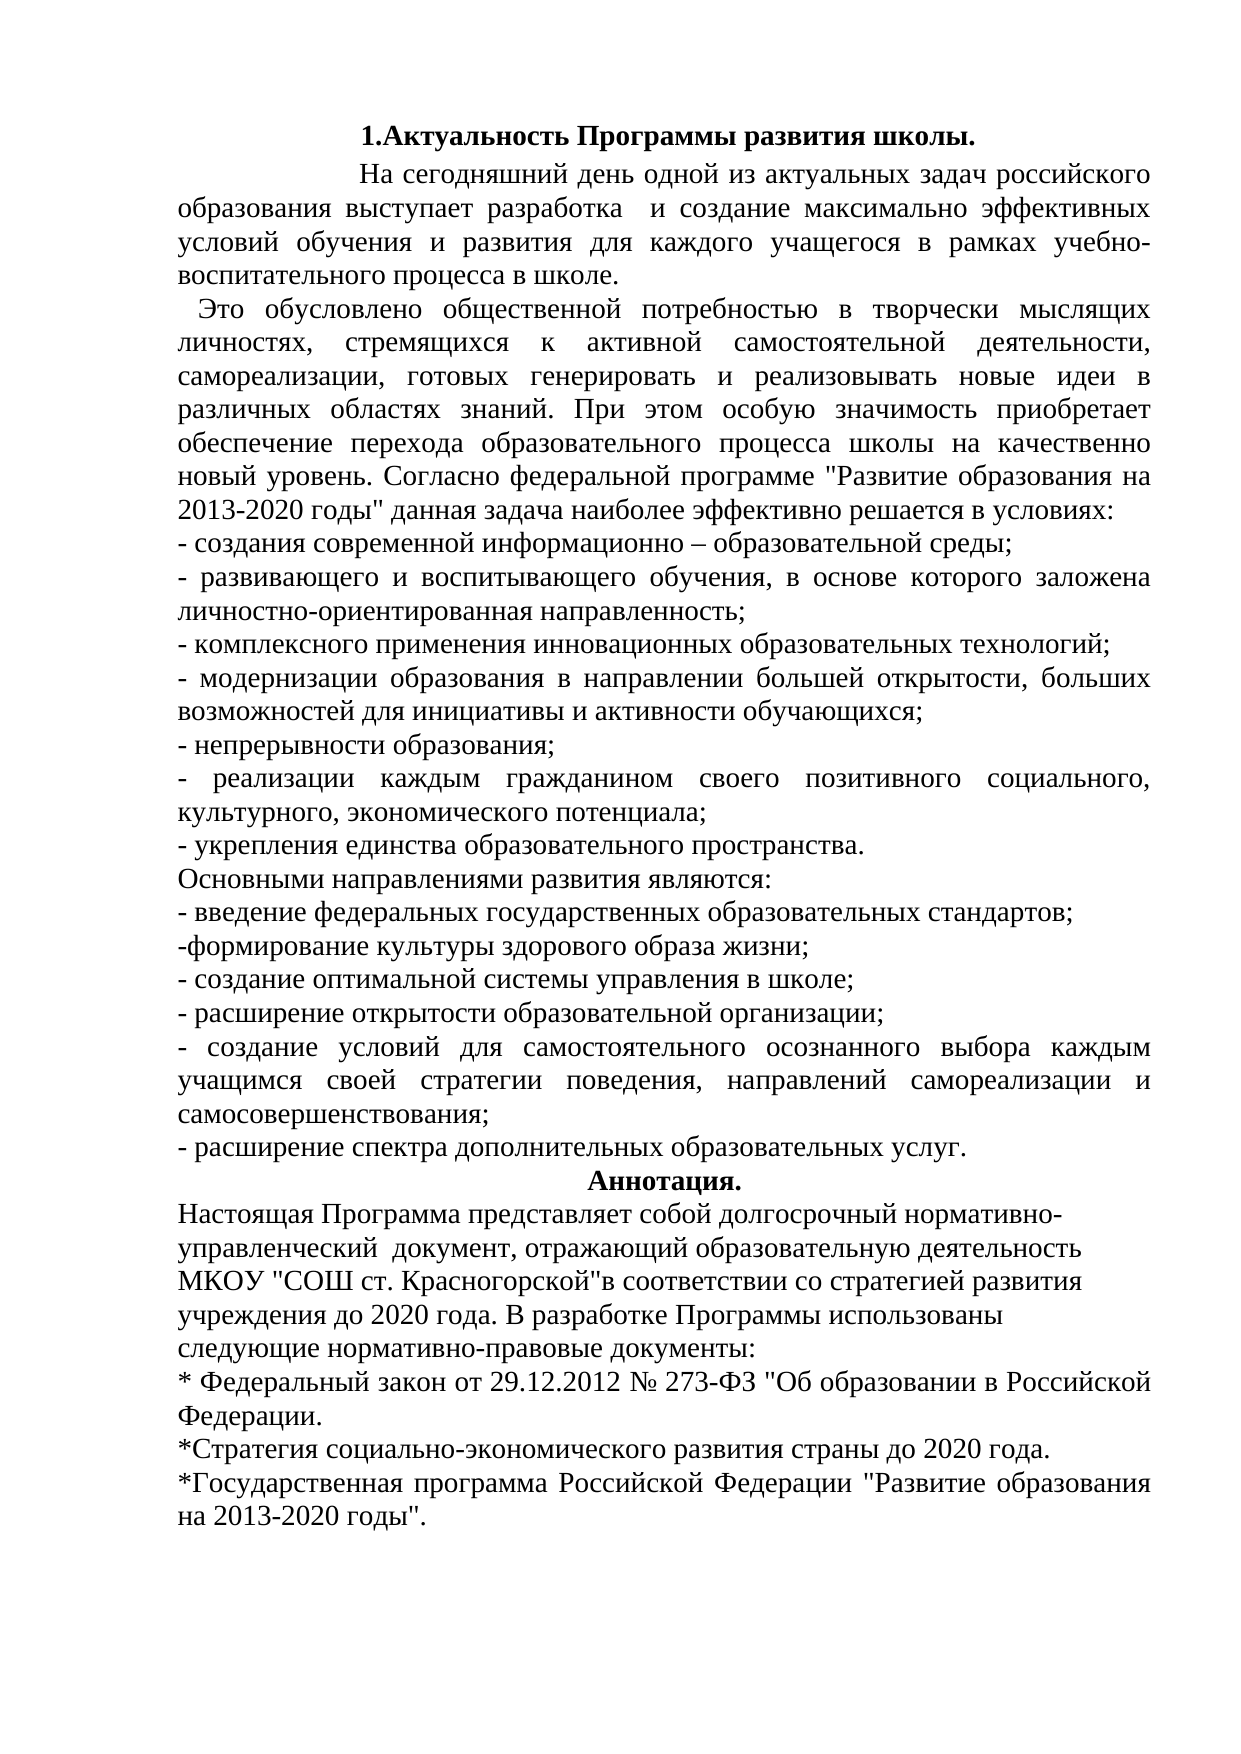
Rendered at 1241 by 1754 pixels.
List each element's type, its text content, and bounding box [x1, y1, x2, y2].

text - реализации каждым гражданином своего позитивного социального, культурного, экономического потенциала; [177, 760, 1152, 827]
text * Федеральный закон от 29.12.2012 № 273-ФЗ "Об образовании в Российской Федерации. [177, 1364, 1152, 1431]
text - расширение спектра дополнительных образовательных услуг. [177, 1129, 1152, 1163]
text 1.Актуальность Программы развития школы. [177, 118, 1152, 152]
text - введение федеральных государственных образовательных стандартов; [177, 894, 1152, 928]
text - расширение открытости образовательной организации; [177, 995, 1152, 1029]
text *Стратегия социально-экономического развития страны до 2020 года. [177, 1431, 1152, 1465]
text На сегодняшний день одной из актуальных задач российского образования выступает разработка и создание максимально эффективных условий обучения и развития для каждого учащегося в рамках учебно-воспитательного процесса в школе. [177, 157, 1152, 291]
text Настоящая Программа представляет собой долгосрочный нормативно-управленческий документ, отражающий образовательную деятельность МКОУ "СОШ ст. Красногорской"в соответствии со стратегией развития учреждения до 2020 года. В разработке Программы использованы следующие нормативно-правовые документы: [177, 1196, 1152, 1364]
text Аннотация. [177, 1163, 1152, 1196]
text - создание условий для самостоятельного осознанного выбора каждым учащимся своей стратегии поведения, направлений самореализации и самосовершенствования; [177, 1029, 1152, 1129]
text - развивающего и воспитывающего обучения, в основе которого заложена личностно-ориентированная направленность; [177, 559, 1152, 626]
text *Государственная программа Российской Федерации "Развитие образования на 2013-2020 годы". [177, 1465, 1152, 1532]
text Основными направлениями развития являются: [177, 861, 1152, 894]
text - укрепления единства образовательного пространства. [177, 827, 1152, 861]
text - непрерывности образования; [177, 727, 1152, 760]
text - создания современной информационно – образовательной среды; [177, 526, 1152, 559]
text - комплексного применения инновационных образовательных технологий; [177, 626, 1152, 660]
text - создание оптимальной системы управления в школе; [177, 962, 1152, 995]
text -формирование культуры здорового образа жизни; [177, 928, 1152, 962]
text - модернизации образования в направлении большей открытости, больших возможностей для инициативы и активности обучающихся; [177, 660, 1152, 727]
text Это обусловлено общественной потребностью в творчески мыслящих личностях, стремящихся к активной самостоятельной деятельности, самореализации, готовых генерировать и реализовывать новые идеи в различных областях знаний. При этом особую значимость приобретает обеспечение перехода образовательного процесса школы на качественно новый уровень. Согласно федеральной программе "Развитие образования на 2013-2020 годы" данная задача наиболее эффективно решается в условиях: [177, 291, 1152, 526]
